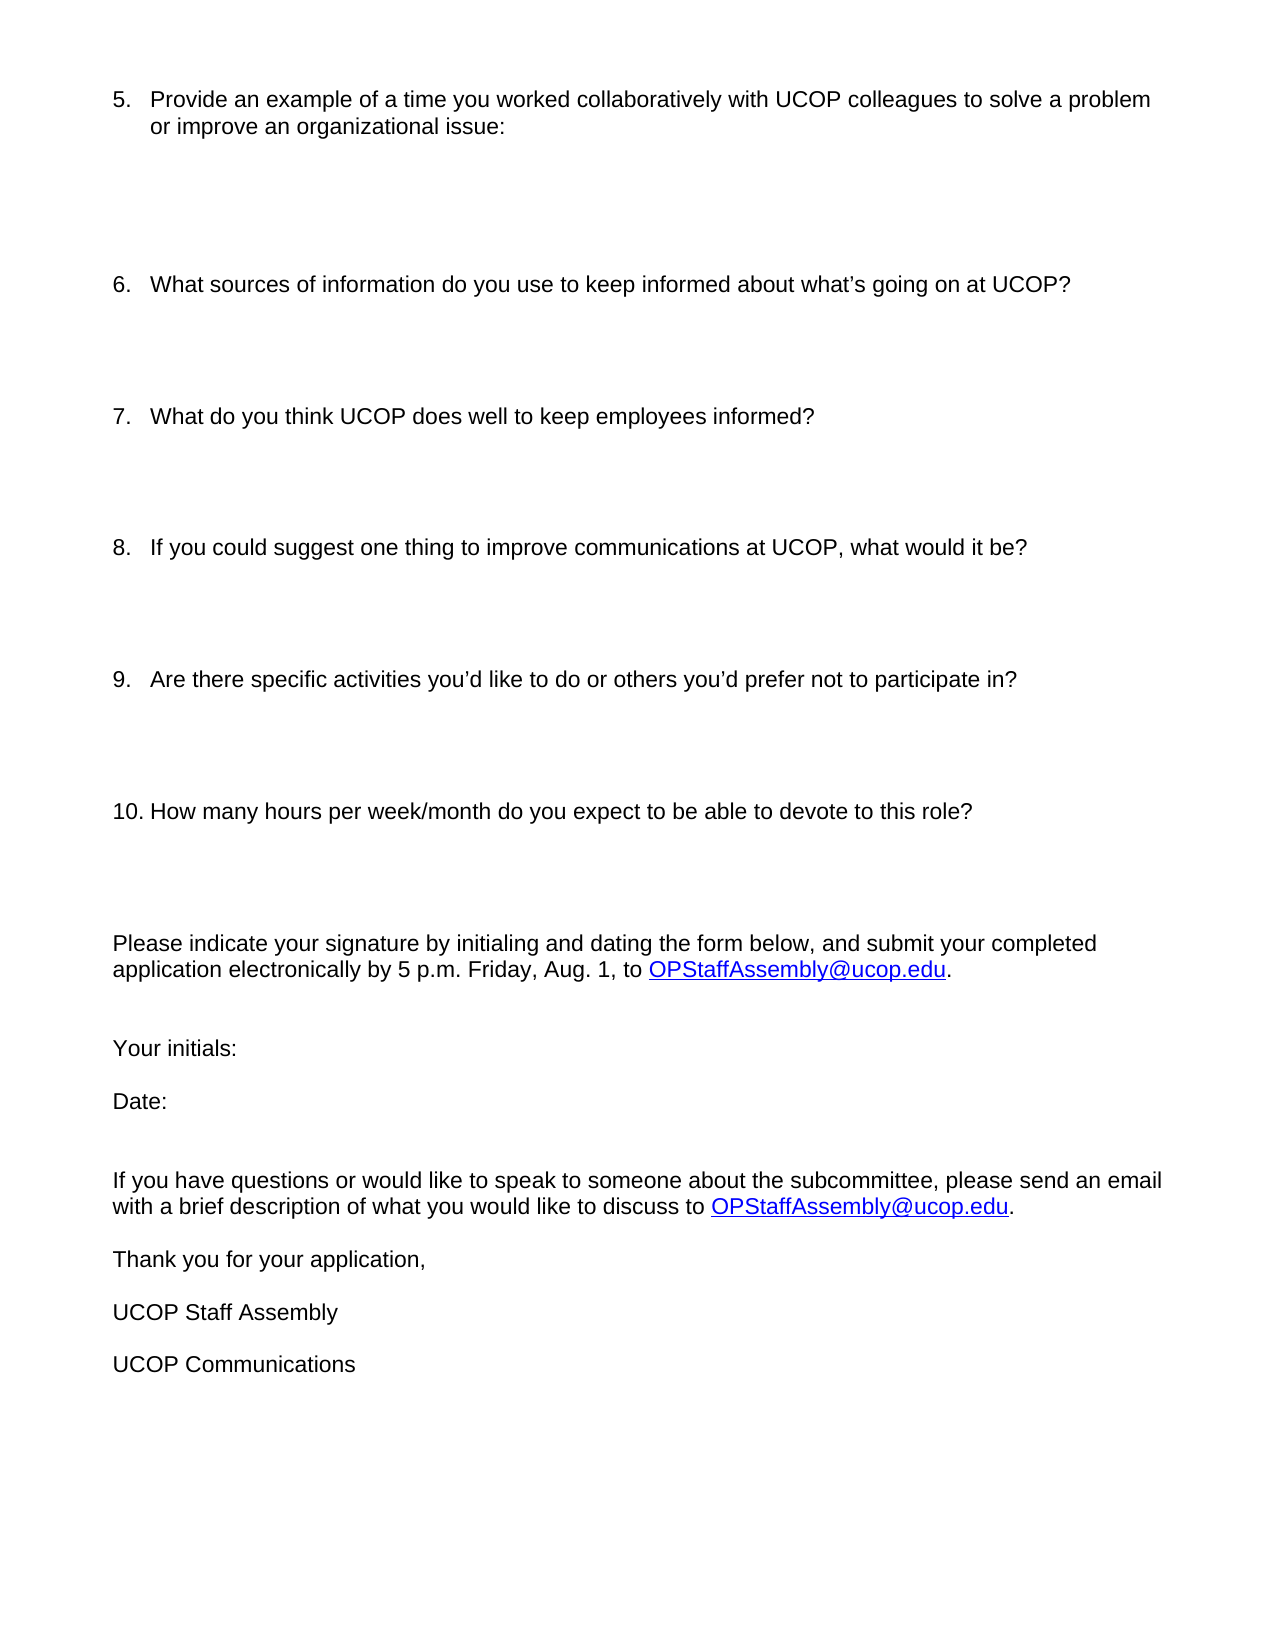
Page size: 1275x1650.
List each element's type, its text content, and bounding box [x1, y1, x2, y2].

text UCOP Communications [112, 1351, 1162, 1378]
list Provide an example of a time you worked collaboratively with UCOP colleagues to solve a problem or improve an organizational issue: [112, 86, 1162, 139]
list How many hours per week/month do you expect to be able to devote to this role? [112, 798, 1162, 824]
list What sources of information do you use to keep informed about what’s going on at UCOP? [112, 271, 1162, 297]
text Your initials: [112, 1035, 1162, 1061]
text UCOP Staff Assembly [112, 1299, 1162, 1325]
list Are there specific activities you’d like to do or others you’d prefer not to participate in? [112, 666, 1162, 692]
text If you have questions or would like to speak to someone about the subcommittee, please send an email with a brief description of what you would like to discuss to OPStaffAssembly@ucop.edu. [112, 1167, 1162, 1219]
text Thank you for your application, [112, 1246, 1162, 1272]
list What do you think UCOP does well to keep employees informed? [112, 403, 1162, 429]
text Date: [112, 1088, 1162, 1114]
text Please indicate your signature by initialing and dating the form below, and submit your completed application electronically by 5 p.m. Friday, Aug. 1, to OPStaffAssembly@ucop.edu. [112, 930, 1162, 982]
list If you could suggest one thing to improve communications at UCOP, what would it be? [112, 534, 1162, 561]
